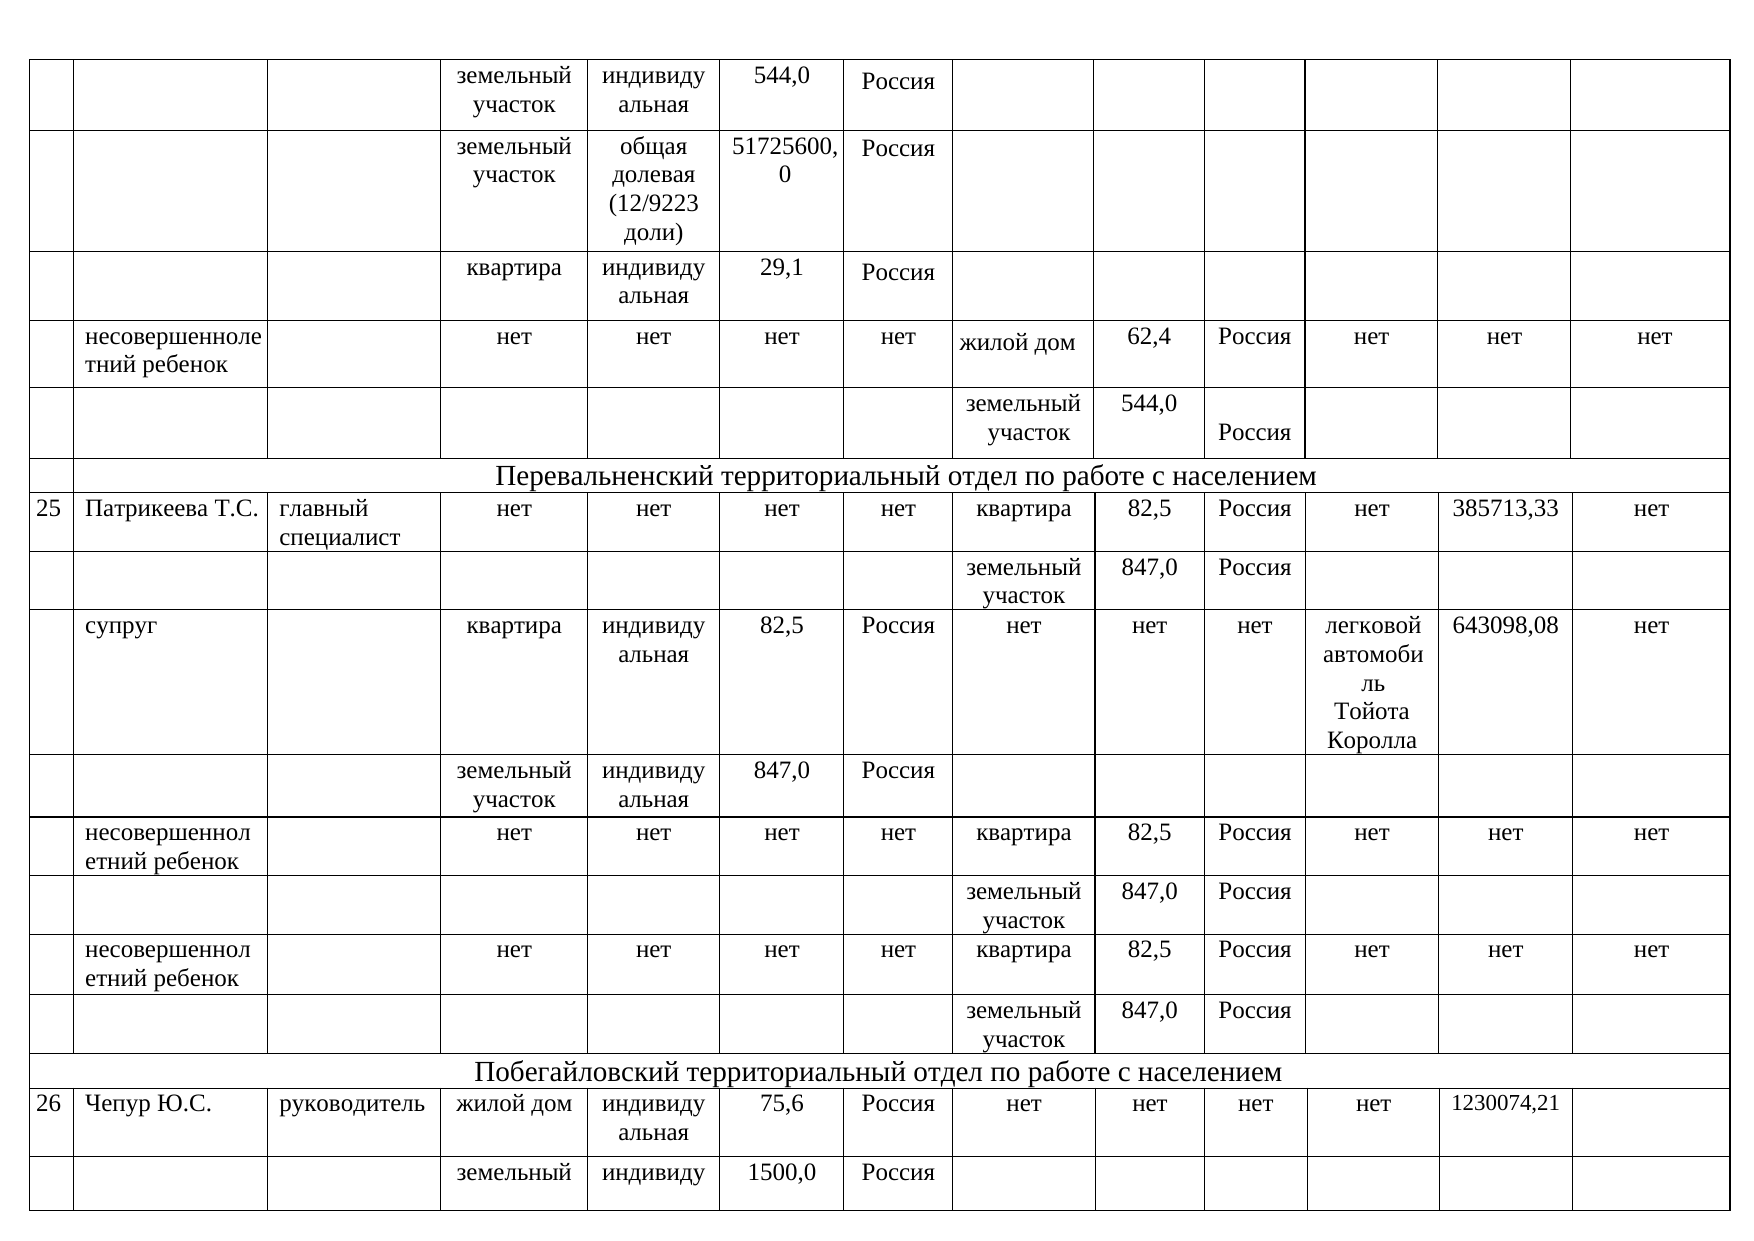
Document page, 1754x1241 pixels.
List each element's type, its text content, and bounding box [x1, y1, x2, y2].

table_cell [1438, 60, 1570, 130]
table_cell [1571, 60, 1729, 130]
table_cell нет [1571, 321, 1729, 387]
table_cell [1439, 995, 1572, 1053]
table_cell нет [441, 321, 587, 387]
table_cell [1438, 252, 1570, 320]
table_cell [74, 252, 267, 320]
table_cell индивидуальная [588, 252, 719, 320]
table_cell [30, 995, 73, 1053]
table_cell нет [720, 493, 843, 551]
table_cell [1571, 252, 1729, 320]
table_cell несовершеннолетний ребенок [74, 321, 267, 387]
table_cell [268, 818, 440, 875]
table_cell 847,0 [720, 755, 843, 816]
table_cell [74, 995, 267, 1053]
table_cell 544,0 [720, 60, 843, 130]
table_cell Россия [1205, 493, 1305, 551]
table_cell руководитель [268, 1089, 440, 1156]
table_cell 1500,0 [720, 1157, 843, 1209]
table_cell 62,4 [1094, 321, 1204, 387]
table_cell нет [1306, 321, 1437, 387]
table_cell [74, 60, 267, 130]
table_cell 75,6 [720, 1089, 843, 1156]
table_cell главный специалист [268, 493, 440, 551]
table_cell индивидуальная [588, 755, 719, 816]
table_cell [268, 995, 440, 1053]
table_cell 847,0 [1096, 876, 1204, 933]
table_cell квартира [441, 252, 587, 320]
table_cell 26 [30, 1089, 73, 1156]
table_cell нет [441, 818, 587, 875]
table_cell 82,5 [1096, 818, 1204, 875]
table_cell [953, 755, 1094, 816]
table_cell нет [844, 818, 952, 875]
table_cell [268, 131, 440, 251]
table_cell Россия [844, 60, 952, 130]
table_cell [1094, 252, 1204, 320]
table_cell [268, 935, 440, 994]
table_cell нет [844, 935, 952, 994]
table_cell [1308, 1157, 1439, 1209]
table_cell квартира [953, 493, 1094, 551]
table_cell земельный участок [441, 60, 587, 130]
table_cell легковой автомоби ль Тойота Королла [1306, 610, 1438, 754]
table_cell нет [441, 935, 587, 994]
table_cell земельный участок [953, 995, 1094, 1053]
table_cell Россия [844, 1157, 952, 1209]
table_cell 847,0 [1096, 995, 1204, 1053]
table_cell [74, 388, 267, 457]
table_cell [953, 131, 1093, 251]
table_cell [30, 552, 73, 609]
table_cell [30, 60, 73, 130]
table_cell [720, 876, 843, 933]
table_cell [268, 876, 440, 933]
table_cell нет [1205, 610, 1305, 754]
table_cell [30, 876, 73, 933]
table_cell [1438, 388, 1570, 457]
table_cell [588, 876, 719, 933]
table_cell [268, 60, 440, 130]
table_cell [1439, 755, 1572, 816]
table_cell [953, 1157, 1095, 1209]
table_cell нет [720, 818, 843, 875]
table_cell [268, 755, 440, 816]
table_cell Россия [844, 1089, 952, 1156]
table_cell 643098,08 [1439, 610, 1572, 754]
table_cell жилой дом [953, 321, 1093, 387]
table_cell [1573, 876, 1729, 933]
table_cell земельный участок [953, 388, 1093, 457]
table_cell [1573, 552, 1729, 609]
table_cell Россия [844, 252, 952, 320]
table_cell общая долевая (12/9223 доли) [588, 131, 719, 251]
table_cell [1573, 995, 1729, 1053]
table_cell Перевальненский территориальный отдел по работе с населением [74, 459, 1729, 492]
table_cell несовершеннолетний ребенок [74, 818, 267, 875]
table_cell 82,5 [720, 610, 843, 754]
table_cell [953, 60, 1093, 130]
table_cell нет [1438, 321, 1570, 387]
table_cell [441, 552, 587, 609]
table_cell [1306, 388, 1437, 457]
table_cell нет [1306, 493, 1438, 551]
table_cell [441, 388, 587, 457]
table_cell [30, 388, 73, 457]
table_cell [30, 321, 73, 387]
table_cell [30, 252, 73, 320]
table_cell [1306, 60, 1437, 130]
table_cell [74, 131, 267, 251]
table_cell нет [1573, 935, 1729, 994]
table_cell 544,0 [1094, 388, 1204, 457]
table_cell [1205, 131, 1304, 251]
table_cell нет [1573, 610, 1729, 754]
table_cell [30, 935, 73, 994]
table_cell нет [588, 493, 719, 551]
table_cell жилой дом [441, 1089, 587, 1156]
table_cell [1094, 131, 1204, 251]
table_cell [720, 388, 843, 457]
table_cell Россия [844, 610, 952, 754]
table_cell нет [588, 818, 719, 875]
table_cell [30, 610, 73, 754]
table_cell [268, 252, 440, 320]
table_cell нет [1205, 1089, 1307, 1156]
table_cell Россия [1205, 876, 1305, 933]
table_cell нет [1573, 818, 1729, 875]
table_cell [1573, 1089, 1729, 1156]
table_cell [1306, 755, 1438, 816]
table_cell [30, 459, 73, 492]
table_cell [441, 876, 587, 933]
table_cell [588, 552, 719, 609]
table_cell 1230074,21 [1440, 1089, 1572, 1156]
table_cell 25 [30, 493, 73, 551]
table_cell [720, 552, 843, 609]
table_cell [1205, 252, 1304, 320]
table_cell нет [720, 321, 843, 387]
table_cell [1094, 60, 1204, 130]
table_cell нет [844, 321, 952, 387]
table_cell [1438, 131, 1570, 251]
table_cell Россия [1205, 818, 1305, 875]
table_cell [1571, 388, 1729, 457]
table_cell 385713,33 [1439, 493, 1572, 551]
table_cell Чепур Ю.С. [74, 1089, 267, 1156]
table_cell [74, 755, 267, 816]
table_cell Патрикеева Т.С. [74, 493, 267, 551]
table_cell [74, 552, 267, 609]
table_cell несовершеннолетний ребенок [74, 935, 267, 994]
table_cell [30, 755, 73, 816]
table_cell [1096, 755, 1204, 816]
table_cell нет [720, 935, 843, 994]
table_cell [1306, 552, 1438, 609]
table_cell Россия [844, 755, 952, 816]
table_cell 51725600,0 [720, 131, 843, 251]
table_cell [30, 818, 73, 875]
table_cell 82,5 [1096, 493, 1204, 551]
table_cell [720, 995, 843, 1053]
table_cell индивидуальная [588, 1157, 719, 1209]
table_cell нет [588, 935, 719, 994]
table_cell 82,5 [1096, 935, 1204, 994]
table_cell [1205, 60, 1304, 130]
table_cell [1573, 1157, 1729, 1209]
table_cell нет [1308, 1089, 1439, 1156]
table_cell [1205, 1157, 1307, 1209]
table_cell [1571, 131, 1729, 251]
table_cell [441, 995, 587, 1053]
table_cell квартира [441, 610, 587, 754]
table_cell земельный участок [953, 552, 1094, 609]
table_cell нет [1439, 935, 1572, 994]
table_cell [844, 995, 952, 1053]
table_cell земельный участок [441, 755, 587, 816]
table_cell [1306, 876, 1438, 933]
table_cell [74, 876, 267, 933]
table_cell [268, 552, 440, 609]
table_cell [588, 388, 719, 457]
table_cell земельный участок [441, 1157, 587, 1209]
table_cell Россия [844, 131, 952, 251]
table_cell [1306, 995, 1438, 1053]
table_cell [1096, 1157, 1204, 1209]
table_cell [268, 321, 440, 387]
table_cell супруг [74, 610, 267, 754]
table_cell Россия [1205, 388, 1304, 457]
table_cell [74, 1157, 267, 1209]
table_cell Россия [1205, 321, 1304, 387]
table_cell [1439, 552, 1572, 609]
table_cell [1205, 755, 1305, 816]
table_cell квартира [953, 818, 1094, 875]
table_cell нет [844, 493, 952, 551]
table_cell Россия [1205, 935, 1305, 994]
table_cell [1439, 876, 1572, 933]
table_cell [953, 252, 1093, 320]
table_cell [30, 1157, 73, 1209]
table_cell земельный участок [953, 876, 1094, 933]
table_cell нет [1096, 610, 1204, 754]
table_cell [1573, 755, 1729, 816]
table_cell Россия [1205, 995, 1305, 1053]
table_cell нет [588, 321, 719, 387]
table_cell земельный участок [441, 131, 587, 251]
table_cell [588, 995, 719, 1053]
table_cell нет [1573, 493, 1729, 551]
table_cell Россия [1205, 552, 1305, 609]
table_cell [844, 552, 952, 609]
table_cell нет [1439, 818, 1572, 875]
table_cell индивидуальная [588, 60, 719, 130]
table_cell индивидуальная [588, 610, 719, 754]
table_cell [1440, 1157, 1572, 1209]
table_cell индивидуальная [588, 1089, 719, 1156]
table_cell нет [1096, 1089, 1204, 1156]
table_cell [1306, 252, 1437, 320]
table_cell [1306, 131, 1437, 251]
table_cell [268, 1157, 440, 1209]
table_cell нет [953, 610, 1094, 754]
table_cell нет [441, 493, 587, 551]
table_cell [30, 131, 73, 251]
table_cell [268, 610, 440, 754]
table_cell [844, 388, 952, 457]
table_cell Побегайловский территориальный отдел по работе с населением [30, 1054, 1729, 1087]
table_cell квартира [953, 935, 1094, 994]
table_cell [844, 876, 952, 933]
table_cell 847,0 [1096, 552, 1204, 609]
table_cell [268, 388, 440, 457]
table_cell нет [1306, 935, 1438, 994]
table_cell 29,1 [720, 252, 843, 320]
table_cell нет [953, 1089, 1095, 1156]
table_cell нет [1306, 818, 1438, 875]
